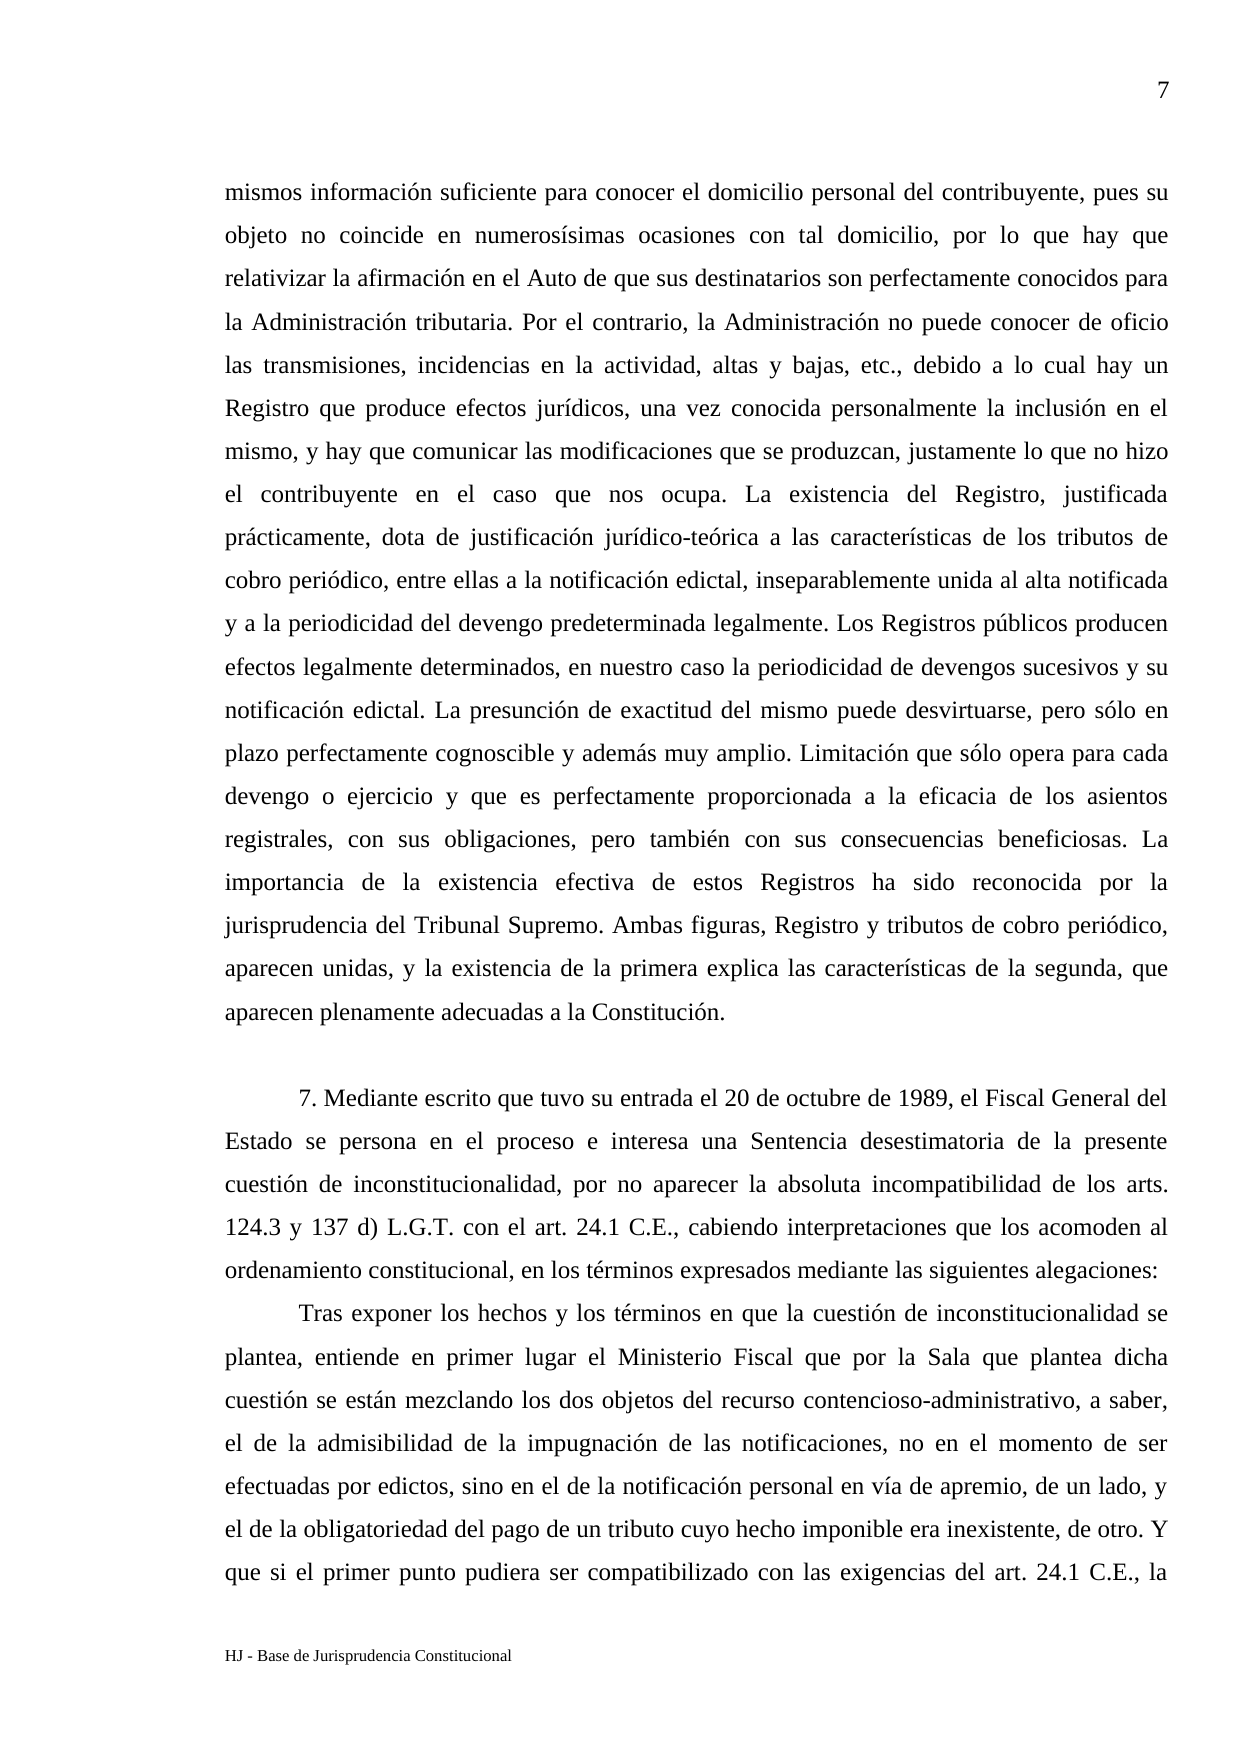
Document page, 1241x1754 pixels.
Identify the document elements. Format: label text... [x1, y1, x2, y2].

text 7. Mediante escrito que tuvo su entrada el 20 de octubre de 1989, el Fiscal General del Estado se persona en el proceso e interesa una Sentencia desestimatoria de la presente cuestión de inconstitucionalidad, por no aparecer la absoluta incompatibilidad de los arts. 124.3 y 137 d) L.G.T. con el art. 24.1 C.E., cabiendo interpretaciones que los acomoden al ordenamiento constitucional, en los términos expresados mediante las siguientes alegaciones: [224, 1083, 1169, 1284]
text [224, 1298, 1169, 1586]
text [224, 177, 1169, 1025]
